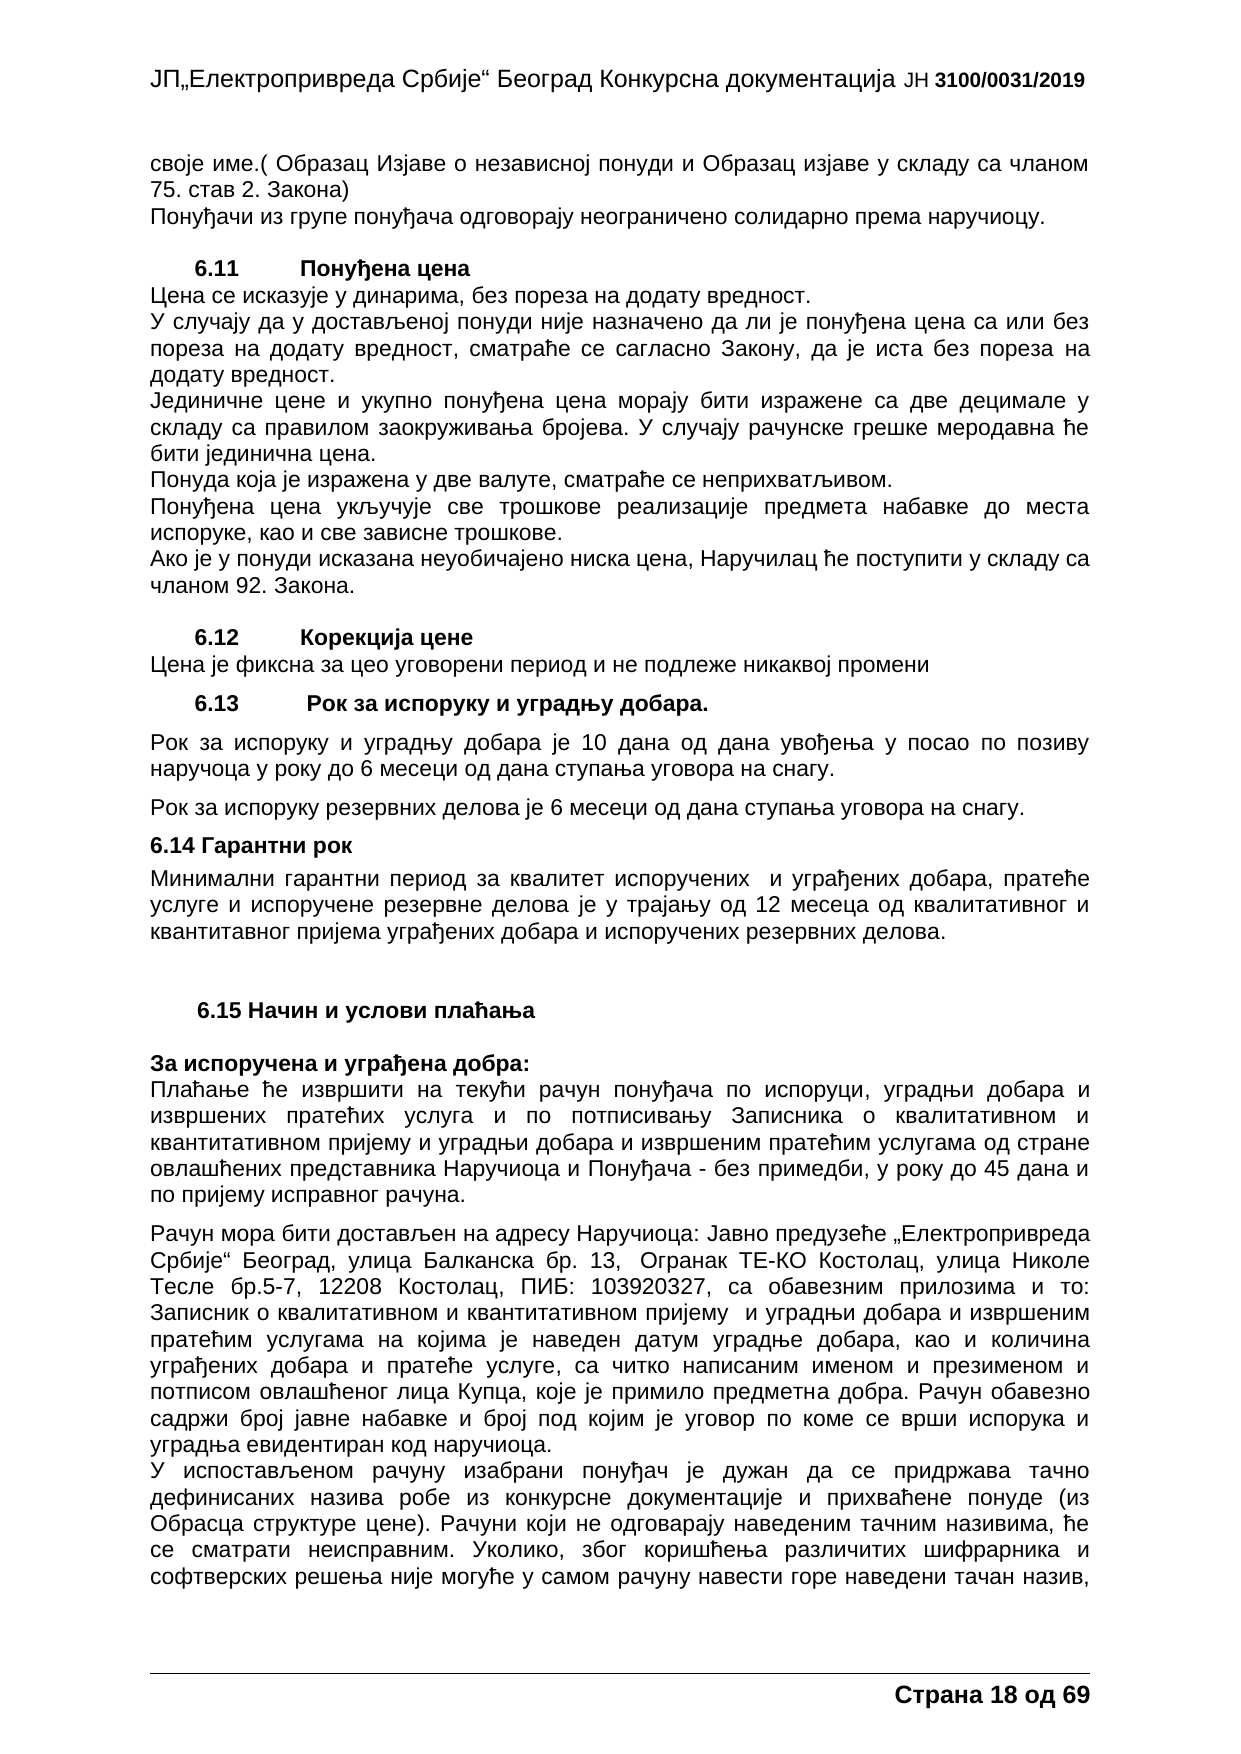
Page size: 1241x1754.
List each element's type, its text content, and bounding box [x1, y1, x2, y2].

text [150, 1457, 1090, 1589]
text У случају да у достављеној понуди није назначено да ли је понуђена цена са или без пореза на додату вредност, сматраће се сагласно Закону, да је иста без пореза на додату вредност. [150, 308, 1090, 387]
list Минимални гарантни период за квалитет испоручених и уграђених добара, пратеће услуге и испоручене резервне делова je у трајању од 12 месеца од квалитативног и квантитавног пријема уграђених добара и испоручених резервних делова. [150, 865, 1090, 944]
text Цена је фиксна за цео уговорени период и не подлеже никаквој промени [150, 651, 1090, 677]
list Понуђена цена [194, 255, 1090, 282]
subtitle 6.14 Гарантни рок [150, 832, 1090, 859]
text Понуђена цена укључује све трошкове реализације предмета набавке до места испоруке, као и све зависне трошкове. [150, 493, 1090, 545]
text Јединичне цене и укупно понуђена цена морају бити изражене са две децимале у складу са правилом заокруживања бројева. У случају рачунске грешке меродавна ће бити јединична цена. [150, 387, 1090, 466]
text Ако је у понуди исказана неуобичајено ниска цена, Наручилац ће поступити у складу са чланом 92. Закона. [150, 545, 1090, 598]
text Рачун мора бити достављен на адресу Наручиоца: Јавно предузеће „Електропривреда Србије“ Београд, улица Балканска бр. 13, Огранак ТЕ-КО Костолац, улица Николе Тесле бр.5-7, 12208 Костолац, ПИБ: 103920327, са обавезним прилозима и то: Записник о квалитативном и квантитативном пријему и уградњи добара и извршеним пратећим услугама на којима је наведен датум уградње добара, као и количина уграђених добара и пратеће услуге, са читко написаним именом и презименом и потписом овлашћеног лица Купца, које је примило предметна добра. Рачун обавезно садржи број јавне набавке и број под којим је уговор по коме се врши испорука и уградња евидентиран код наручиоца. [150, 1220, 1090, 1457]
text Понуда која је изражена у две валуте, сматраће се неприхватљивом. [150, 466, 1090, 493]
text Плаћање ће извршити на текући рачун понуђача по испоруци, уградњи добара и извршених пратећих услуга и по потписивању Записника о квалитативном и квантитативном пријему и уградњи добара и извршеним пратећим услугама од стране овлашћених представника Наручиоца и Понуђача - без примедби, у року до 45 дана и по пријему исправног рачуна. [150, 1076, 1090, 1208]
subtitle Рок за испоруку и уградњу добара. [194, 689, 1090, 716]
text Понуђачи из групе понуђача одговорају неограничено солидарно према наручиоцу. [150, 203, 1090, 229]
list Корекција цене [194, 624, 1090, 651]
text 6.15 Начин и услови плаћања [197, 997, 1090, 1023]
text Рок за испоруку резервних делова је 6 месеци од дана ступања уговора на снагу. [150, 794, 1090, 820]
text За испоручена и уграђена добра: [150, 1049, 1090, 1076]
text Рок за испоруку и уградњу добара је 10 дана од дана увођења у посао по позиву наручоца у року до 6 месеци од дана ступања уговора на снагу. [150, 728, 1090, 781]
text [150, 150, 1090, 203]
text Цена се исказује у динарима, без пореза на додату вредност. [150, 282, 1090, 308]
